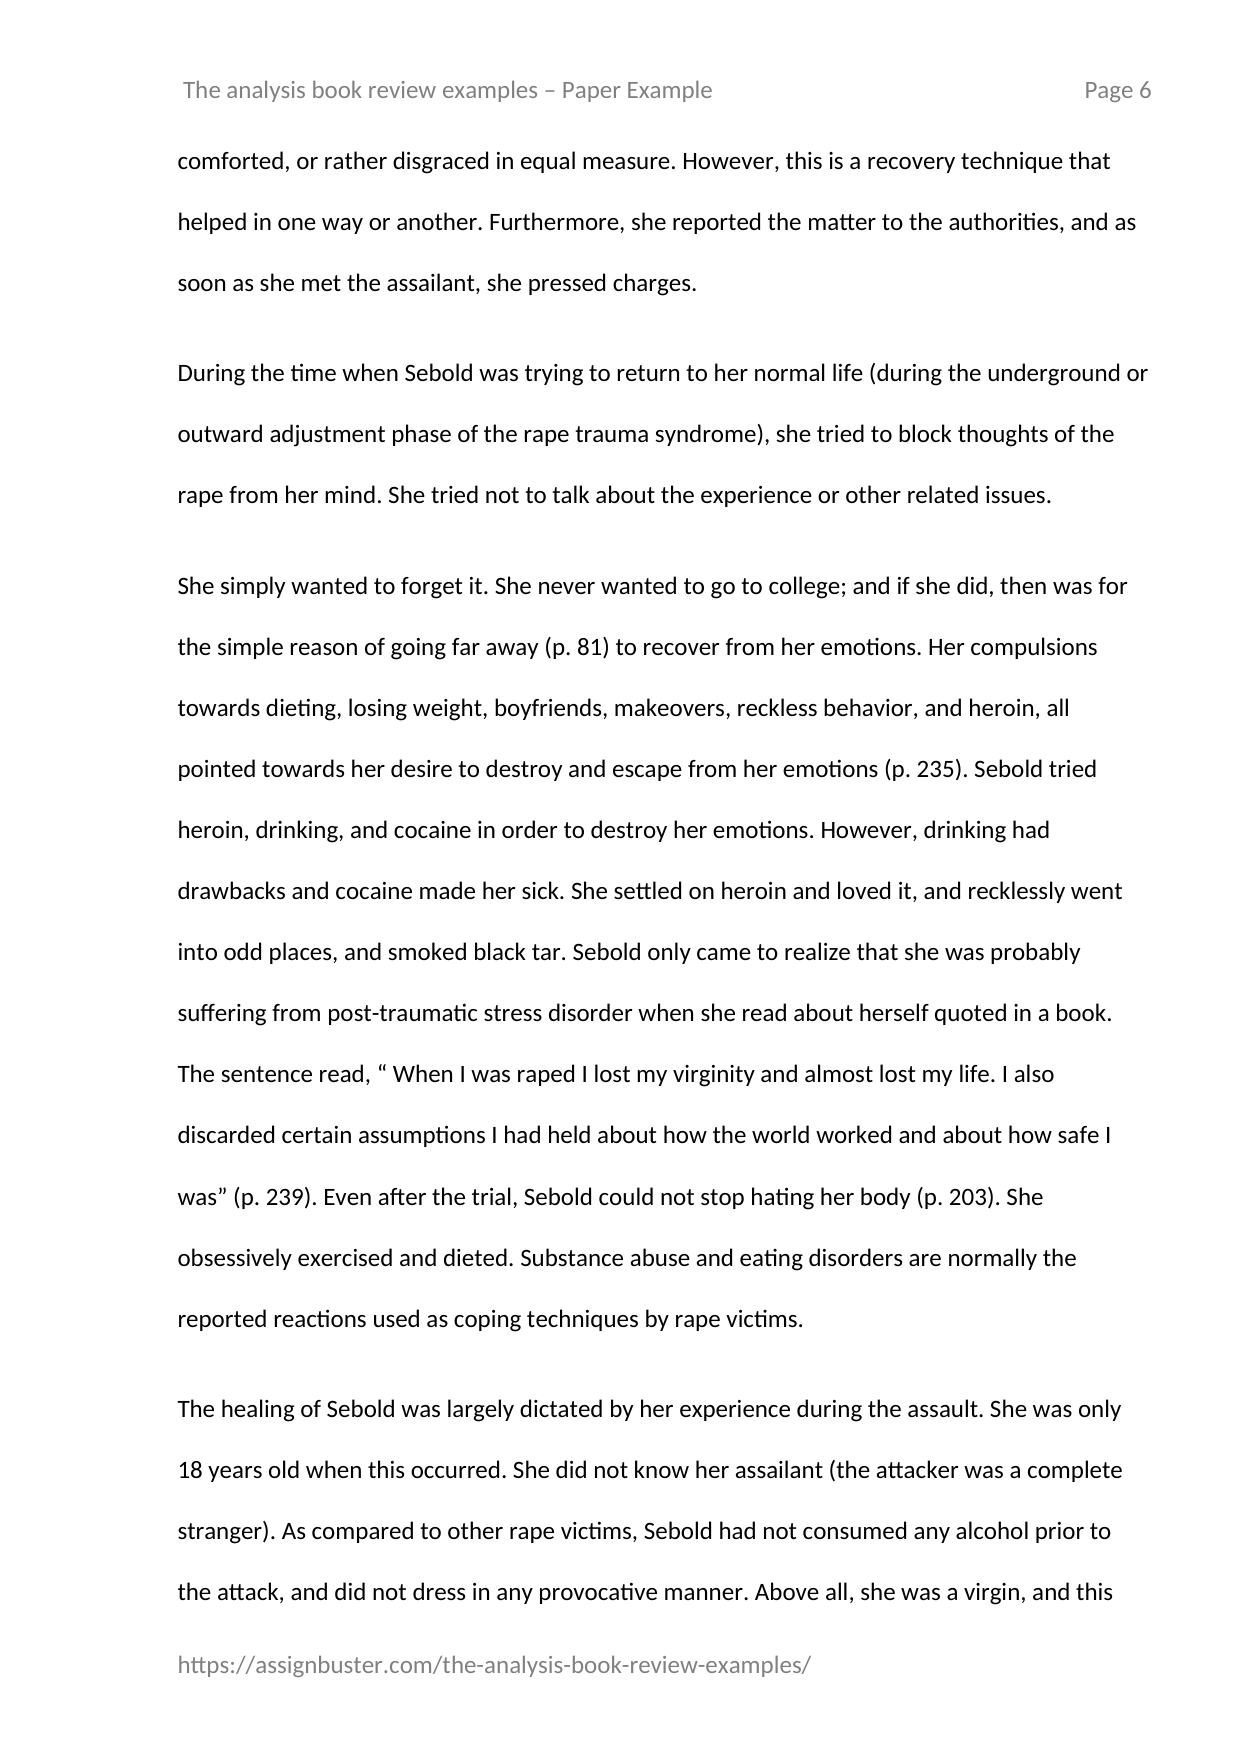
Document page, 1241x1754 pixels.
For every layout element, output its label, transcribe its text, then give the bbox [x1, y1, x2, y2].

text She simply wanted to forget it. She never wanted to go to college; and if she did, then was for the simple reason of going far away (p. 81) to recover from her emotions. Her compulsions towards dieting, losing weight, boyfriends, makeovers, reckless behavior, and heroin, all pointed towards her desire to destroy and escape from her emotions (p. 235). Sebold tried heroin, drinking, and cocaine in order to destroy her emotions. However, drinking had drawbacks and cocaine made her sick. She settled on heroin and loved it, and recklessly went into odd places, and smoked black tar. Sebold only came to realize that she was probably suffering from post-traumatic stress disorder when she read about herself quoted in a book. The sentence read, “ When I was raped I lost my virginity and almost lost my life. I also discarded certain assumptions I had held about how the world worked and about how safe I was” (p. 239). Even after the trial, Sebold could not stop hating her body (p. 203). She obsessively exercised and dieted. Substance abuse and eating disorders are normally the reported reactions used as coping techniques by rape victims. [177, 570, 1152, 1333]
text During the time when Sebold was trying to return to her normal life (during the underground or outward adjustment phase of the rape trauma syndrome), she tried to block thoughts of the rape from her mind. She tried not to talk about the experience or other related issues. [177, 358, 1152, 510]
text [177, 145, 1152, 298]
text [177, 1393, 1152, 1607]
